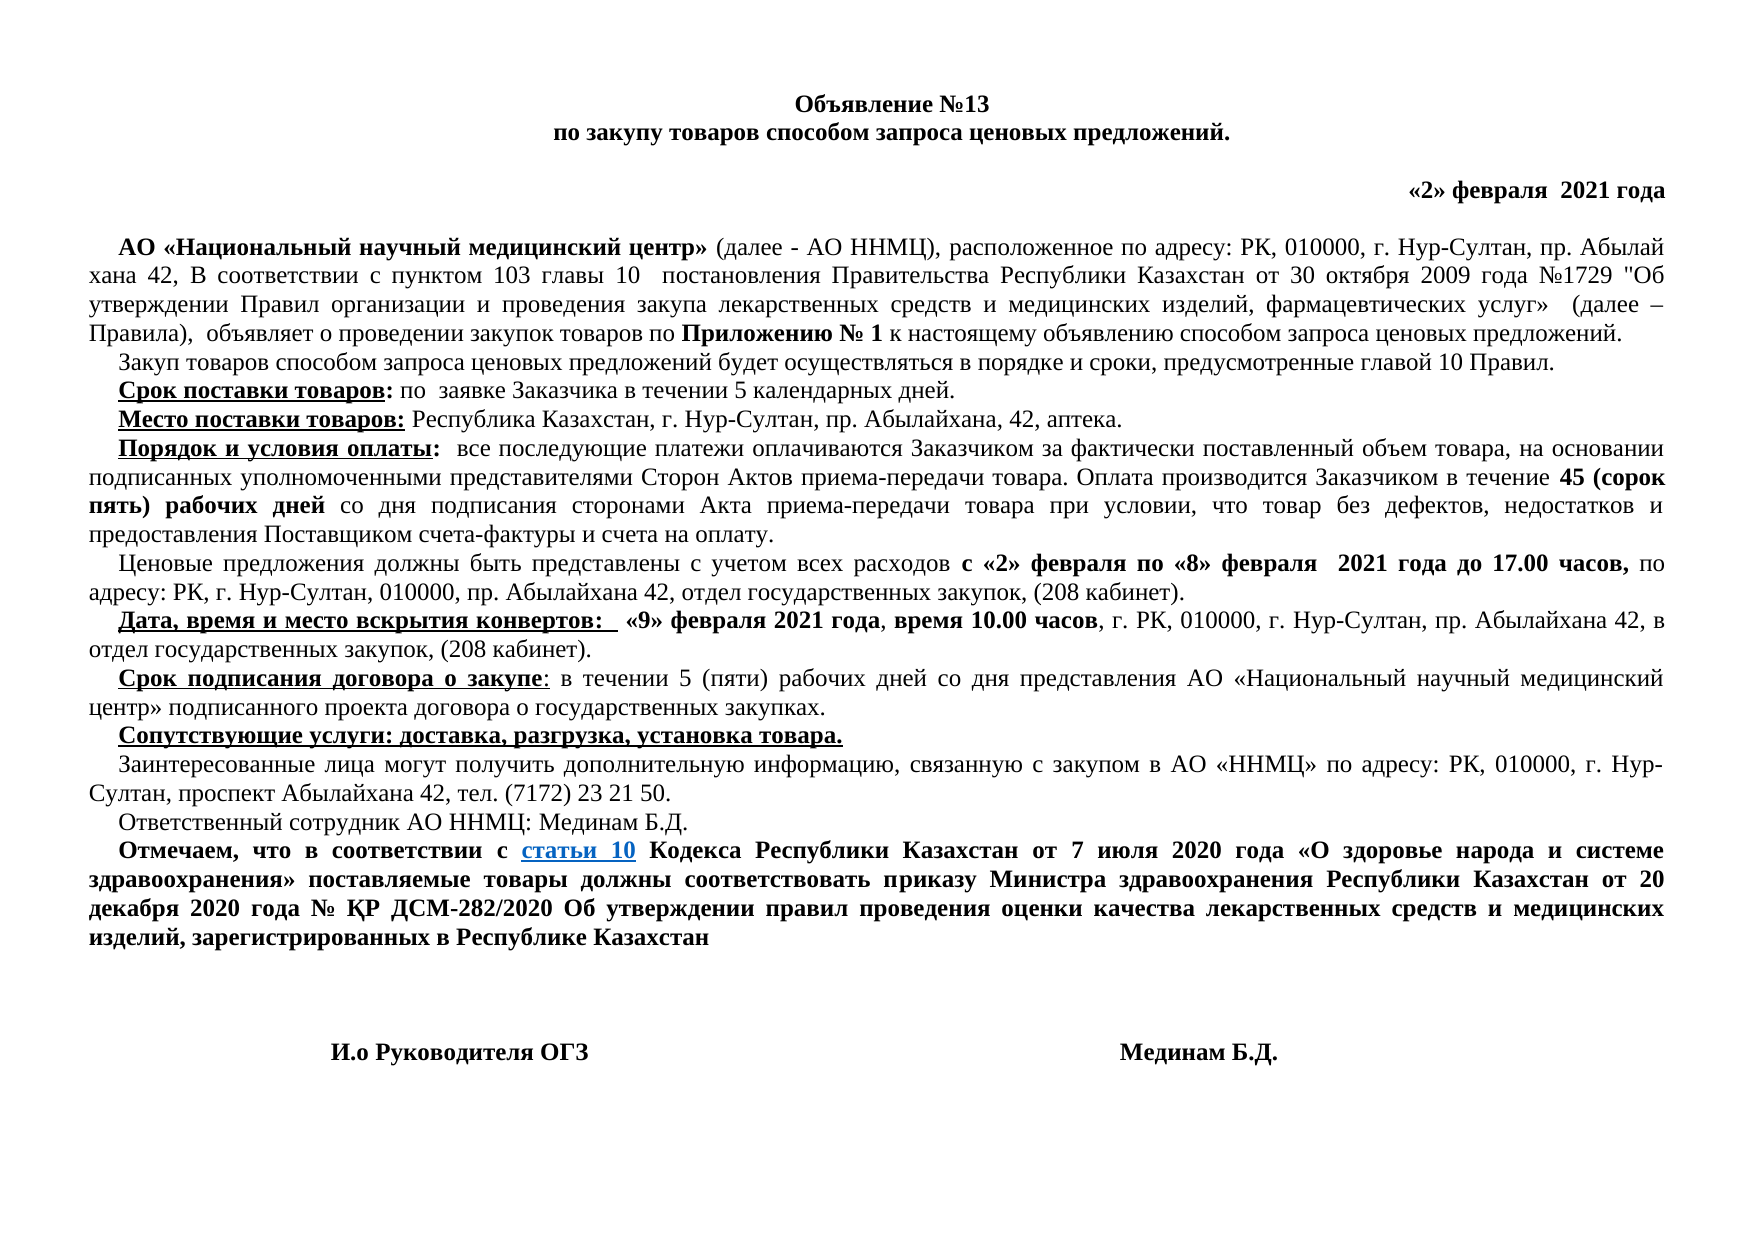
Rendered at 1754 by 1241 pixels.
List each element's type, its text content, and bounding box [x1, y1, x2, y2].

text И.о Руководителя ОГЗ Мединам Б.Д. [88, 1037, 1665, 1065]
text Место поставки товаров: Республика Казахстан, г. Нур-Султан, пр. Абылайхана, 42, аптека. [88, 404, 1665, 433]
text «2» февраля 2021 года [88, 175, 1665, 204]
text Заинтересованные лица могут получить дополнительную информацию, связанную с закупом в АО «ННМЦ» по адресу: РК, 010000, г. Нур-Султан, проспект Абылайхана 42, тел. (7172) 23 21 50. [88, 749, 1665, 807]
text Дата, время и место вскрытия конвертов: «9» февраля 2021 года, время 10.00 часов, г. РК, 010000, г. Нур-Султан, пр. Абылайхана 42, в отдел государственных закупок, (208 кабинет). [88, 605, 1665, 663]
text Объявление №13 [88, 89, 1665, 117]
text Ответственный сотрудник АО ННМЦ: Мединам Б.Д. [88, 807, 1665, 835]
text Порядок и условия оплаты: все последующие платежи оплачиваются Заказчиком за фактически поставленный объем товара, на основании подписанных уполномоченными представителями Сторон Актов приема-передачи товара. Оплата производится Заказчиком в течение 45 (сорок пять) рабочих дней со дня подписания сторонами Акта приема-передачи товара при условии, что товар без дефектов, недостатков и предоставления Поставщиком счета-фактуры и счета на оплату. [88, 433, 1665, 548]
text Ценовые предложения должны быть представлены с учетом всех расходов с «2» февраля по «8» февраля 2021 года до 17.00 часов, по адресу: РК, г. Нур-Султан, 010000, пр. Абылайхана 42, отдел государственных закупок, (208 кабинет). [88, 548, 1665, 605]
text Отмечаем, что в соответствии с статьи 10 Кодекса Республики Казахстан от 7 июля 2020 года «О здоровье народа и системе здравоохранения» поставляемые товары должны соответствовать приказу Министра здравоохранения Республики Казахстан от 20 декабря 2020 года № ҚР ДСМ-282/2020 Об утверждении правил проведения оценки качества лекарственных средств и медицинских изделий, зарегистрированных в Республике Казахстан [88, 835, 1665, 950]
text Срок подписания договора о закупе: в течении 5 (пяти) рабочих дней со дня представления АО «Национальный научный медицинский центр» подписанного проекта договора о государственных закупках. [88, 663, 1665, 720]
text по закупу товаров способом запроса ценовых предложений. [88, 117, 1665, 146]
text Сопутствующие услуги: доставка, разгрузка, установка товара. [88, 720, 1665, 749]
text Закуп товаров способом запроса ценовых предложений будет осуществляться в порядке и сроки, предусмотренные главой 10 Правил. [88, 347, 1665, 375]
text АО «Национальный научный медицинский центр» (далее - АО ННМЦ), расположенное по адресу: РК, 010000, г. Нур-Султан, пр. Абылай хана 42, В соответствии с пунктом 103 главы 10 постановления Правительства Республики Казахстан от 30 октября 2009 года №1729 "Об утверждении Правил организации и проведения закупа лекарственных средств и медицинских изделий, фармацевтических услуг» (далее – Правила), объявляет о проведении закупок товаров по Приложению № 1 к настоящему объявлению способом запроса ценовых предложений. [88, 232, 1665, 347]
text Срок поставки товаров: по заявке Заказчика в течении 5 календарных дней. [88, 375, 1665, 404]
